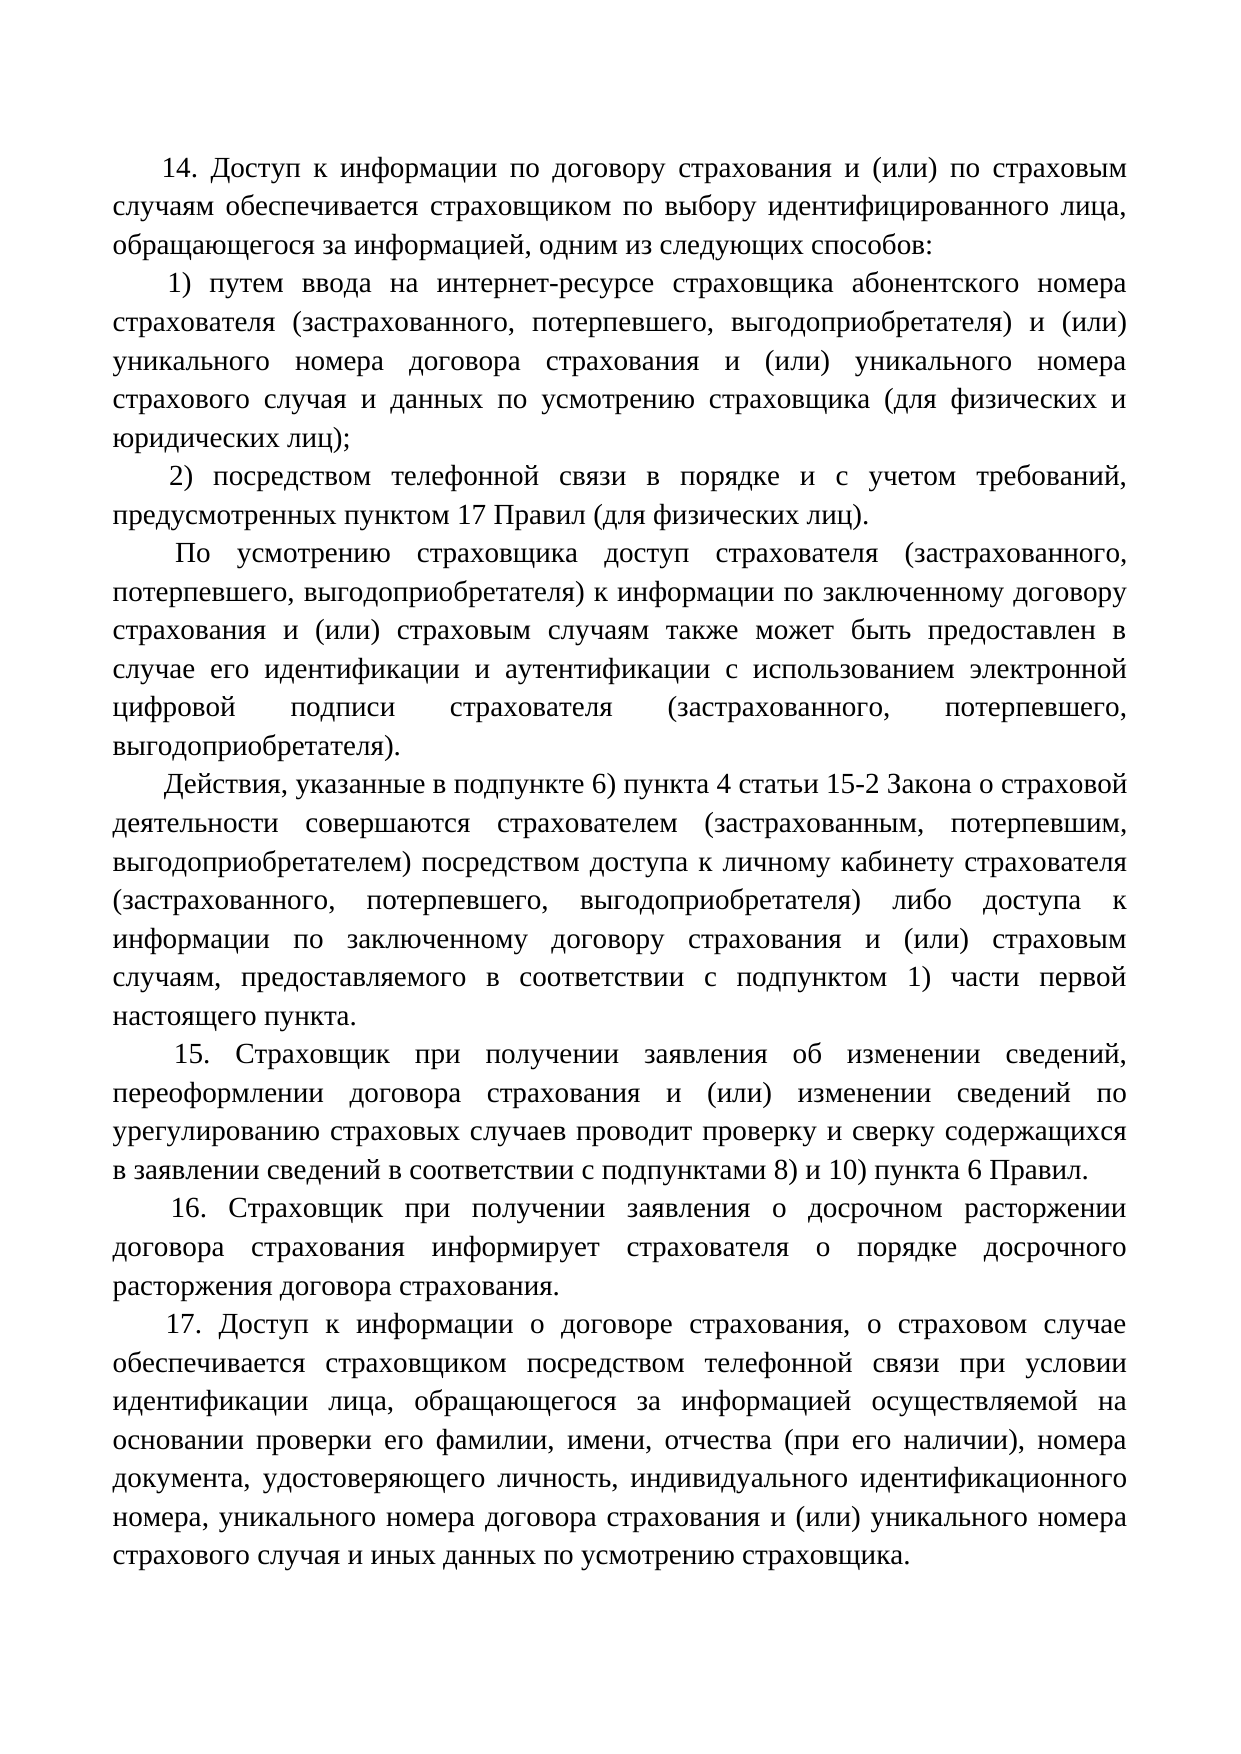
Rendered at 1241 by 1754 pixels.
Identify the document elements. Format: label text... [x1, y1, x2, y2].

text 16. Страховщик при получении заявления о досрочном расторжении договора страхования информирует страхователя о порядке досрочного расторжения договора страхования. [112, 1191, 1128, 1301]
text По усмотрению страховщика доступ страхователя (застрахованного, потерпевшего, выгодоприобретателя) к информации по заключенному договору страхования и (или) страховым случаям также может быть предоставлен в случае его идентификации и аутентификации с использованием электронной цифровой подписи страхователя (застрахованного, потерпевшего, выгодоприобретателя). [112, 535, 1128, 762]
text 1) путем ввода на интернет-ресурсе страховщика абонентского номера страхователя (застрахованного, потерпевшего, выгодоприобретателя) и (или) уникального номера договора страхования и (или) уникального номера страхового случая и данных по усмотрению страховщика (для физических и юридических лиц); [112, 266, 1128, 453]
text 2) посредством телефонной связи в порядке и с учетом требований, предусмотренных пунктом 17 Правил (для физических лиц). [112, 458, 1128, 530]
text 14. Доступ к информации по договору страхования и (или) по страховым случаям обеспечивается страховщиком по выбору идентифицированного лица, обращающегося за информацией, одним из следующих способов: [112, 150, 1128, 261]
text 17. Доступ к информации о договоре страхования, о страховом случае обеспечивается страховщиком посредством телефонной связи при условии идентификации лица, обращающегося за информацией осуществляемой на основании проверки его фамилии, имени, отчества (при его наличии), номера документа, удостоверяющего личность, индивидуального идентификационного номера, уникального номера договора страхования и (или) уникального номера страхового случая и иных данных по усмотрению страховщика. [112, 1306, 1128, 1571]
text Действия, указанные в подпункте 6) пункта 4 статьи 15-2 Закона о страховой деятельности совершаются страхователем (застрахованным, потерпевшим, выгодоприобретателем) посредством доступа к личному кабинету страхователя (застрахованного, потерпевшего, выгодоприобретателя) либо доступа к информации по заключенному договору страхования и (или) страховым случаям, предоставляемого в соответствии с подпунктом 1) части первой настоящего пункта. [112, 767, 1128, 1031]
text 15. Страховщик при получении заявления об изменении сведений, переоформлении договора страхования и (или) изменении сведений по урегулированию страховых случаев проводит проверку и сверку содержащихся в заявлении сведений в соответствии с подпунктами 8) и 10) пункта 6 Правил. [112, 1036, 1128, 1186]
